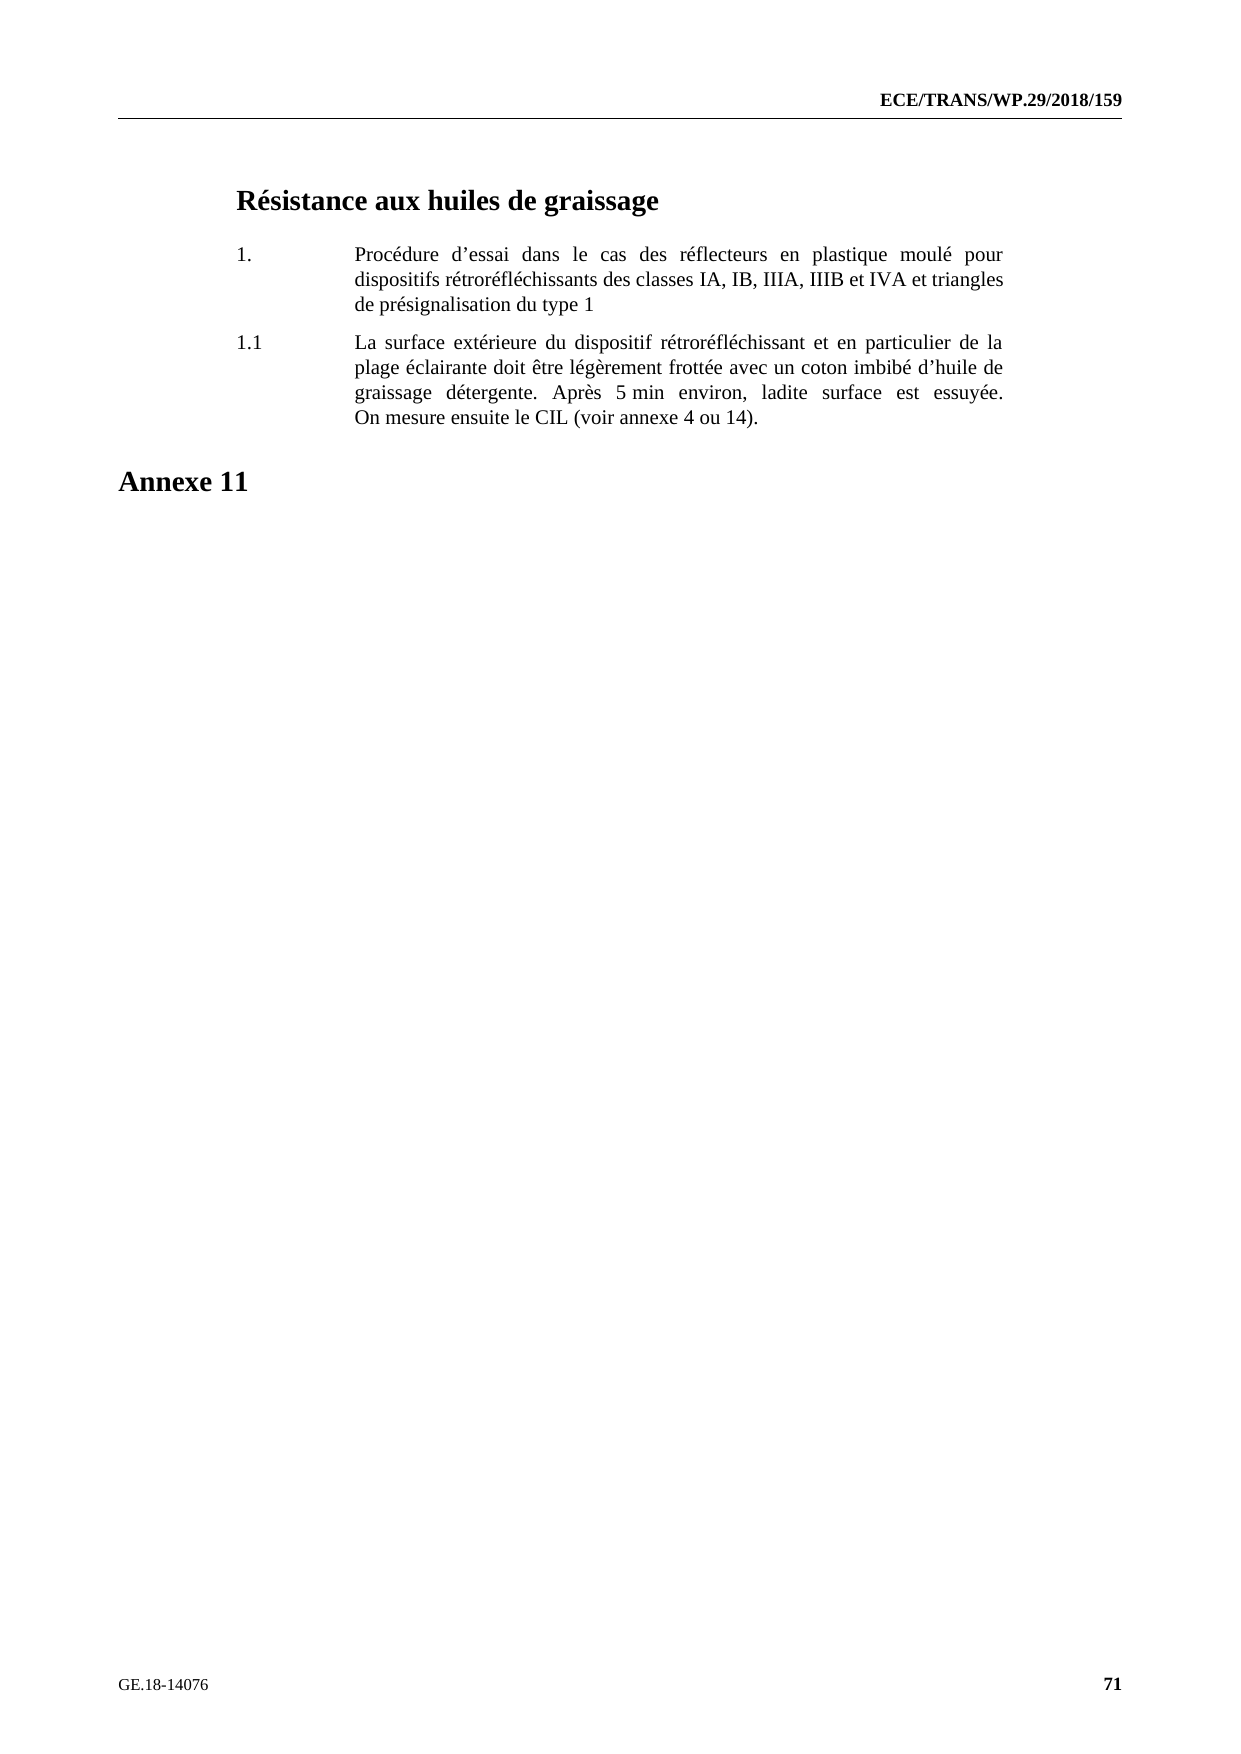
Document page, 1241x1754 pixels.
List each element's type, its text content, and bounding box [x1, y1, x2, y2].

text Résistance aux huiles de graissage [118, 185, 1004, 216]
text 1.1 La surface extérieure du dispositif rétroréfléchissant et en particulier de la plage éclairante doit être légèrement frottée avec un coton imbibé d’huile de graissage détergente. Après 5 min environ, ladite surface est essuyée. On mesure ensuite le CIL (voir annexe 4 ou 14). [236, 329, 1004, 429]
text 1. Procédure d’essai dans le cas des réflecteurs en plastique moulé pour dispositifs rétroréfléchissants des classes IA, IB, IIIA, IIIB et IVA et triangles de présignalisation du type 1 [236, 241, 1004, 316]
text Annexe 11 [118, 466, 1004, 498]
